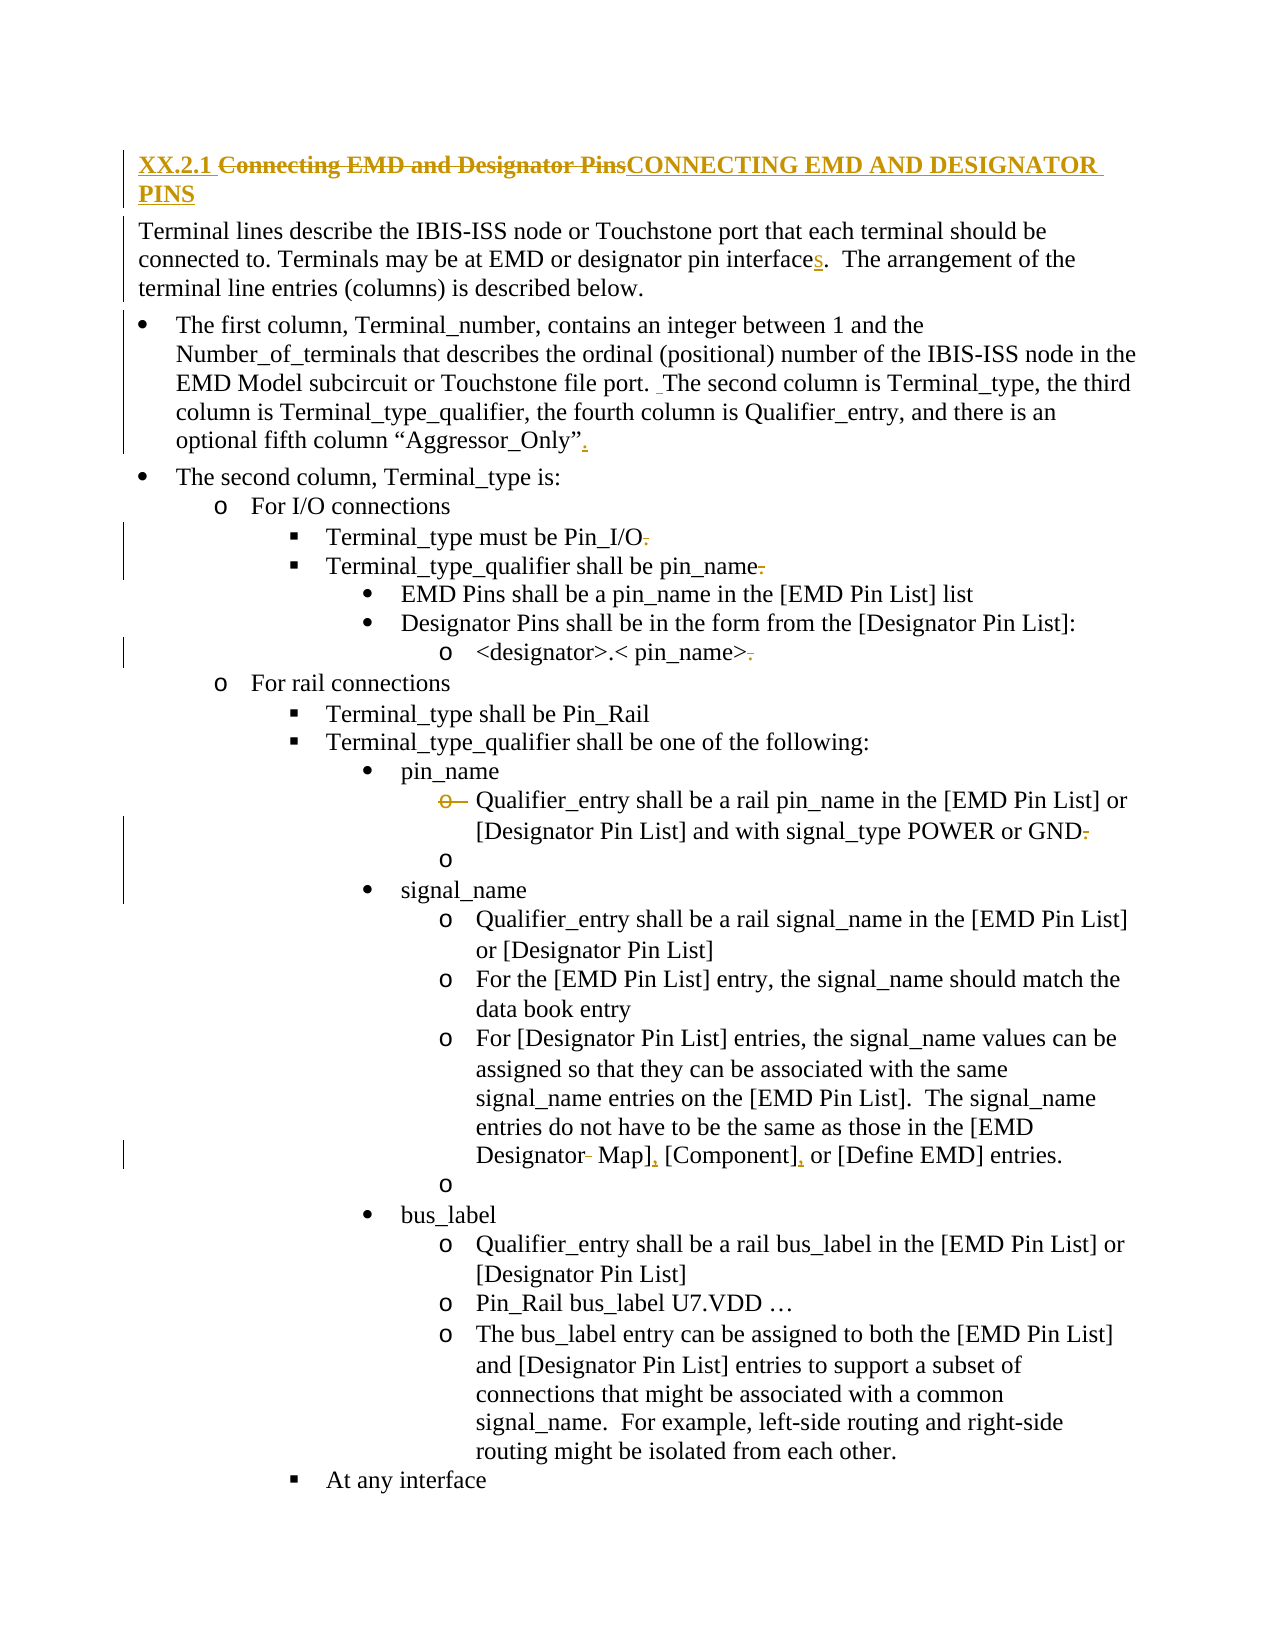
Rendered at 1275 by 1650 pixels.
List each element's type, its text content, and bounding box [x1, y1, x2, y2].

list For I/O connections [213, 491, 1137, 522]
list <designator>.< pin_name> [438, 637, 1137, 668]
list Qualifier_entry shall be a rail pin_name in the [EMD Pin List] or [Designator Pin List] and with signal_type POWER or GND [438, 785, 1137, 844]
list Terminal_type_qualifier shall be one of the following: [288, 727, 1137, 756]
list Pin_Rail bus_label U7.VDD … [438, 1288, 1137, 1319]
list Terminal_type must be Pin_I/O [288, 522, 1137, 551]
list pin_name [363, 756, 1137, 785]
list Qualifier_entry shall be a rail signal_name in the [EMD Pin List] or [Designator Pin List] [438, 904, 1137, 964]
text Terminal lines describe the IBIS-ISS node or Touchstone port that each terminal should be connected to. Terminals may be at EMD or designator pin interface. The arrangement of the terminal line entries (columns) is described below. [138, 216, 1137, 302]
list For the [EMD Pin List] entry, the signal_name should match the data book entry [438, 964, 1137, 1023]
list Terminal_type shall be Pin_Rail [288, 699, 1137, 727]
list The second column, Terminal_type is: [138, 462, 1137, 491]
list The bus_label entry can be assigned to both the [EMD Pin List] and [Designator Pin List] entries to support a subset of connections that might be associated with a common signal_name. For example, left-side routing and right-side routing might be isolated from each other. [438, 1319, 1137, 1465]
list Terminal_type_qualifier shall be pin_name [288, 551, 1137, 579]
list For [Designator Pin List] entries, the signal_name values can be assigned so that they can be associated with the same signal_name entries on the [EMD Pin List]. The signal_name entries do not have to be the same as those in the [EMD Designator Map] [Component] or [Define EMD] entries. [438, 1023, 1137, 1169]
list Qualifier_entry shall be a rail bus_label in the [EMD Pin List] or [Designator Pin List] [438, 1229, 1137, 1288]
list signal_name [363, 875, 1137, 904]
list Designator Pins shall be in the form from the [Designator Pin List]: [363, 608, 1137, 637]
list EMD Pins shall be a pin_name in the [EMD Pin List] list [363, 579, 1137, 608]
list The first column, Terminal_number, contains an integer between 1 and the Number_of_terminals that describes the ordinal (positional) number of the IBIS-ISS node in the EMD Model subcircuit or Touchstone file port. The second column is Terminal_type, the third column is Terminal_type_qualifier, the fourth column is Qualifier_entry, and there is an optional fifth column “Aggressor_Only” [138, 310, 1137, 454]
list For rail connections [213, 668, 1137, 699]
list At any interface [288, 1465, 1137, 1494]
list bus_label [363, 1200, 1137, 1229]
